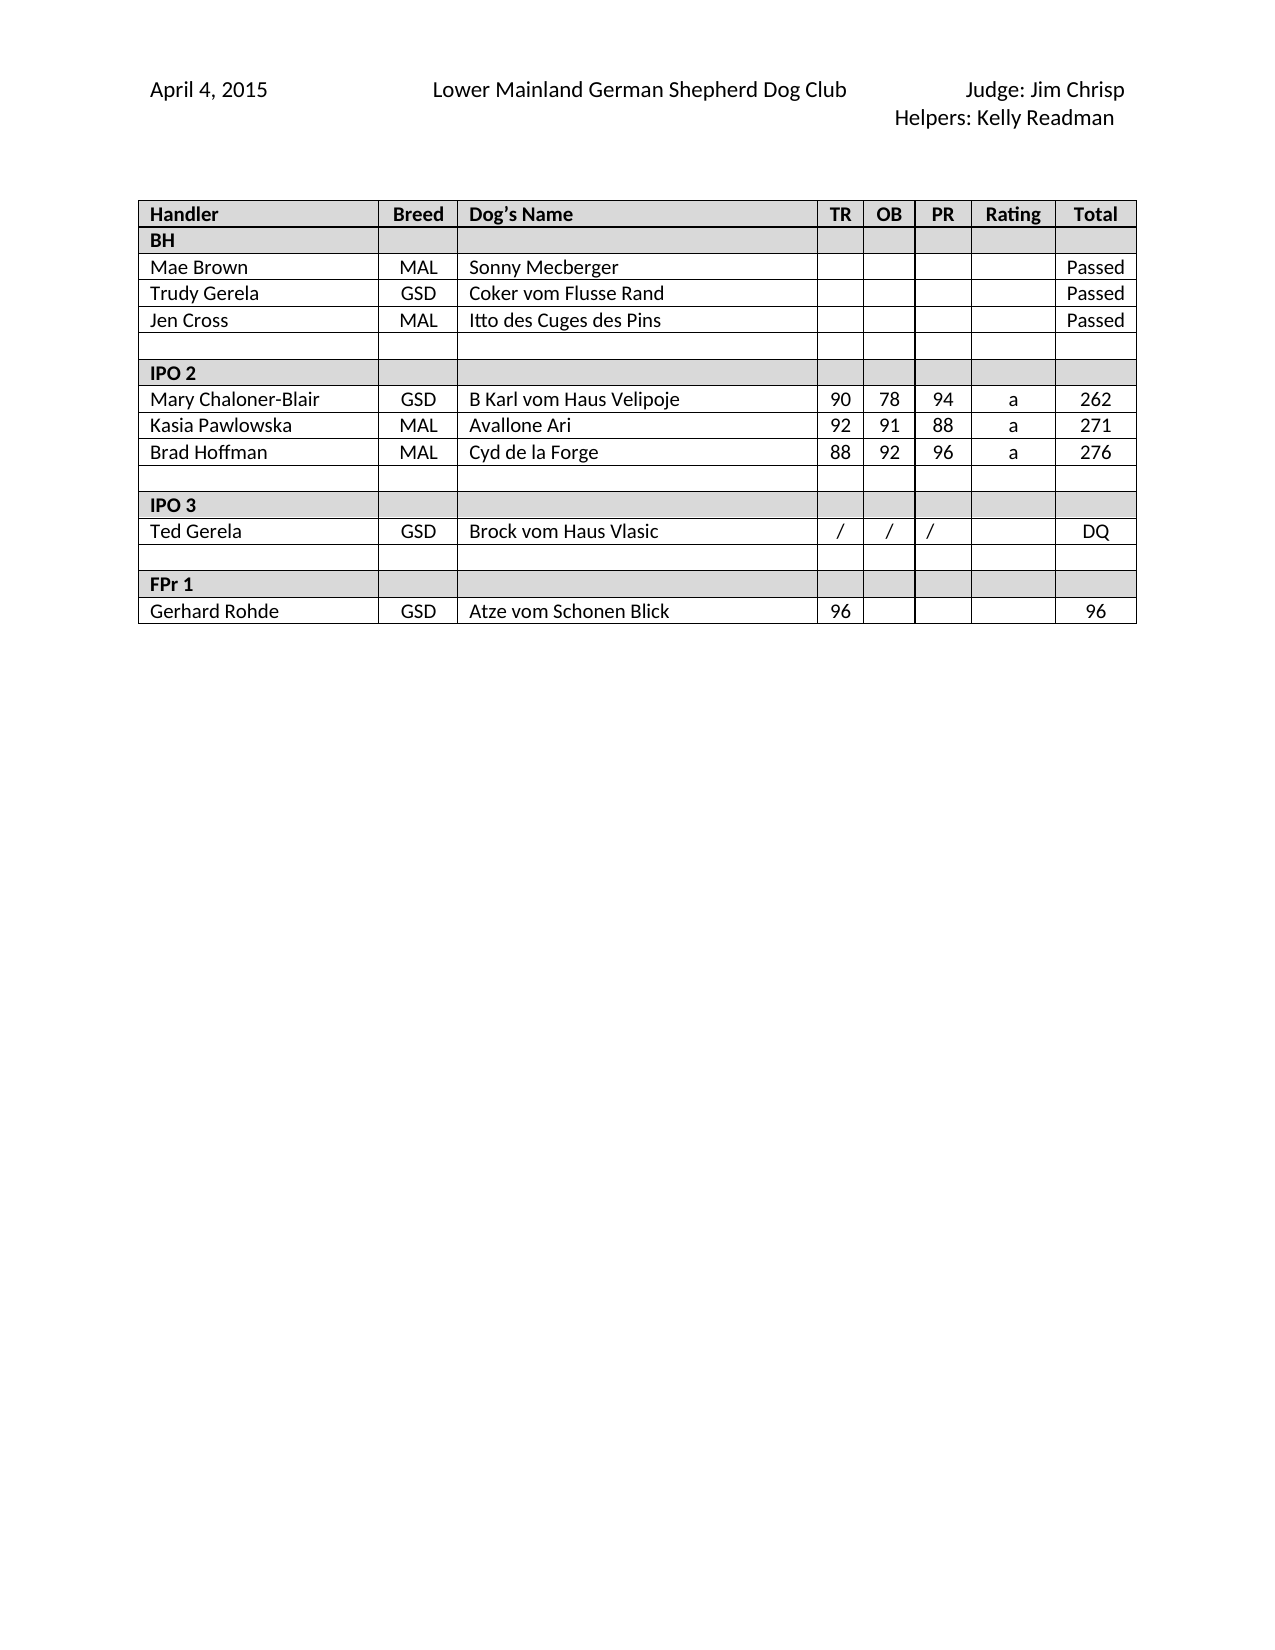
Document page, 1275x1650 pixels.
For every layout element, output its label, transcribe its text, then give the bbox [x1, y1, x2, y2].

table_cell Avallone Ari [458, 413, 817, 438]
table_cell 276 [1056, 439, 1136, 464]
table_cell [1056, 466, 1136, 491]
table_cell [1056, 360, 1136, 385]
table_cell DQ [1056, 519, 1136, 544]
table_cell [379, 571, 457, 597]
table_cell IPO 3 [139, 492, 378, 517]
table_header Dog’s Name [458, 201, 817, 226]
table_cell [818, 545, 863, 570]
table_cell [139, 333, 378, 359]
table_cell [972, 492, 1055, 517]
table_cell a [972, 413, 1055, 438]
table_cell [864, 307, 914, 332]
table_header TR [818, 201, 863, 226]
table_cell MAL [379, 413, 457, 438]
table_cell Passed [1056, 280, 1136, 306]
table_cell [458, 228, 817, 253]
table_cell [864, 598, 914, 623]
table_cell GSD [379, 598, 457, 623]
table_cell [379, 228, 457, 253]
table_cell [1056, 228, 1136, 253]
table_cell Sonny Mecberger [458, 254, 817, 279]
table_cell [916, 254, 971, 279]
table_cell [972, 360, 1055, 385]
table_cell Passed [1056, 254, 1136, 279]
table_cell FPr 1 [139, 571, 378, 597]
table_cell [818, 228, 863, 253]
table_cell GSD [379, 519, 457, 544]
table_cell [458, 492, 817, 517]
table_cell [379, 360, 457, 385]
table_cell [972, 571, 1055, 597]
table_cell [864, 360, 914, 385]
table_cell [379, 466, 457, 491]
table_cell [458, 466, 817, 491]
table_cell 91 [864, 413, 914, 438]
table_cell [458, 545, 817, 570]
table_header Total [1056, 201, 1136, 226]
table_cell Kasia Pawlowska [139, 413, 378, 438]
table_cell BH [139, 228, 378, 253]
table_cell [972, 466, 1055, 491]
table_cell 96 [818, 598, 863, 623]
table_cell [972, 519, 1055, 544]
table_cell 92 [864, 439, 914, 464]
table_cell [818, 280, 863, 306]
table_cell GSD [379, 280, 457, 306]
table_cell Coker vom Flusse Rand [458, 280, 817, 306]
table_cell [972, 545, 1055, 570]
table_cell [379, 333, 457, 359]
table_cell [458, 360, 817, 385]
table_cell a [972, 439, 1055, 464]
table_cell [864, 333, 914, 359]
table_cell Atze vom Schonen Blick [458, 598, 817, 623]
table_cell 92 [818, 413, 863, 438]
table_cell [972, 307, 1055, 332]
table_cell Passed [1056, 307, 1136, 332]
table_cell [818, 466, 863, 491]
table_cell / [916, 519, 971, 544]
table_cell 88 [916, 413, 971, 438]
table_header PR [916, 201, 971, 226]
table_header OB [864, 201, 914, 226]
table_cell [458, 571, 817, 597]
table_cell Itto des Cuges des Pins [458, 307, 817, 332]
table_cell B Karl vom Haus Velipoje [458, 386, 817, 412]
table_cell [916, 545, 971, 570]
table_cell [864, 492, 914, 517]
table_cell IPO 2 [139, 360, 378, 385]
table_cell [818, 571, 863, 597]
table_cell Brad Hoffman [139, 439, 378, 464]
table_cell [972, 280, 1055, 306]
table_cell MAL [379, 439, 457, 464]
table_cell [379, 545, 457, 570]
table_cell [972, 333, 1055, 359]
table_cell [864, 571, 914, 597]
table_cell 94 [916, 386, 971, 412]
table_cell [864, 280, 914, 306]
table_cell a [972, 386, 1055, 412]
table_cell Mae Brown [139, 254, 378, 279]
table_cell [972, 254, 1055, 279]
table_cell Gerhard Rohde [139, 598, 378, 623]
table_cell [1056, 545, 1136, 570]
table_cell [818, 254, 863, 279]
table_cell [139, 466, 378, 491]
table_cell [864, 254, 914, 279]
table_header Rating [972, 201, 1055, 226]
table_cell [972, 598, 1055, 623]
table_cell [916, 360, 971, 385]
table_cell [916, 333, 971, 359]
table_cell [818, 333, 863, 359]
table_cell [916, 307, 971, 332]
table_cell 271 [1056, 413, 1136, 438]
table_cell 96 [1056, 598, 1136, 623]
table_cell [818, 492, 863, 517]
table_cell Ted Gerela [139, 519, 378, 544]
table_cell MAL [379, 254, 457, 279]
table_cell 88 [818, 439, 863, 464]
table_cell [818, 360, 863, 385]
table_cell 262 [1056, 386, 1136, 412]
table_cell [916, 598, 971, 623]
table_cell Brock vom Haus Vlasic [458, 519, 817, 544]
table_cell [916, 228, 971, 253]
table_cell / [818, 519, 863, 544]
table_cell Jen Cross [139, 307, 378, 332]
table_cell 78 [864, 386, 914, 412]
table_cell 90 [818, 386, 863, 412]
table_cell 96 [916, 439, 971, 464]
table_cell Mary Chaloner-Blair [139, 386, 378, 412]
table_cell [139, 545, 378, 570]
table_cell GSD [379, 386, 457, 412]
table_cell [1056, 333, 1136, 359]
table_cell / [864, 519, 914, 544]
table_cell Trudy Gerela [139, 280, 378, 306]
table_cell [916, 492, 971, 517]
table_cell [458, 333, 817, 359]
table_cell [864, 228, 914, 253]
table_header Handler [139, 201, 378, 226]
table_cell [379, 492, 457, 517]
table_cell [972, 228, 1055, 253]
table_cell MAL [379, 307, 457, 332]
table_cell Cyd de la Forge [458, 439, 817, 464]
table_cell [916, 466, 971, 491]
table_cell [916, 280, 971, 306]
table_cell [1056, 571, 1136, 597]
table_cell [818, 307, 863, 332]
table_cell [1056, 492, 1136, 517]
table_header Breed [379, 201, 457, 226]
table_cell [864, 545, 914, 570]
table_cell [916, 571, 971, 597]
table_cell [864, 466, 914, 491]
